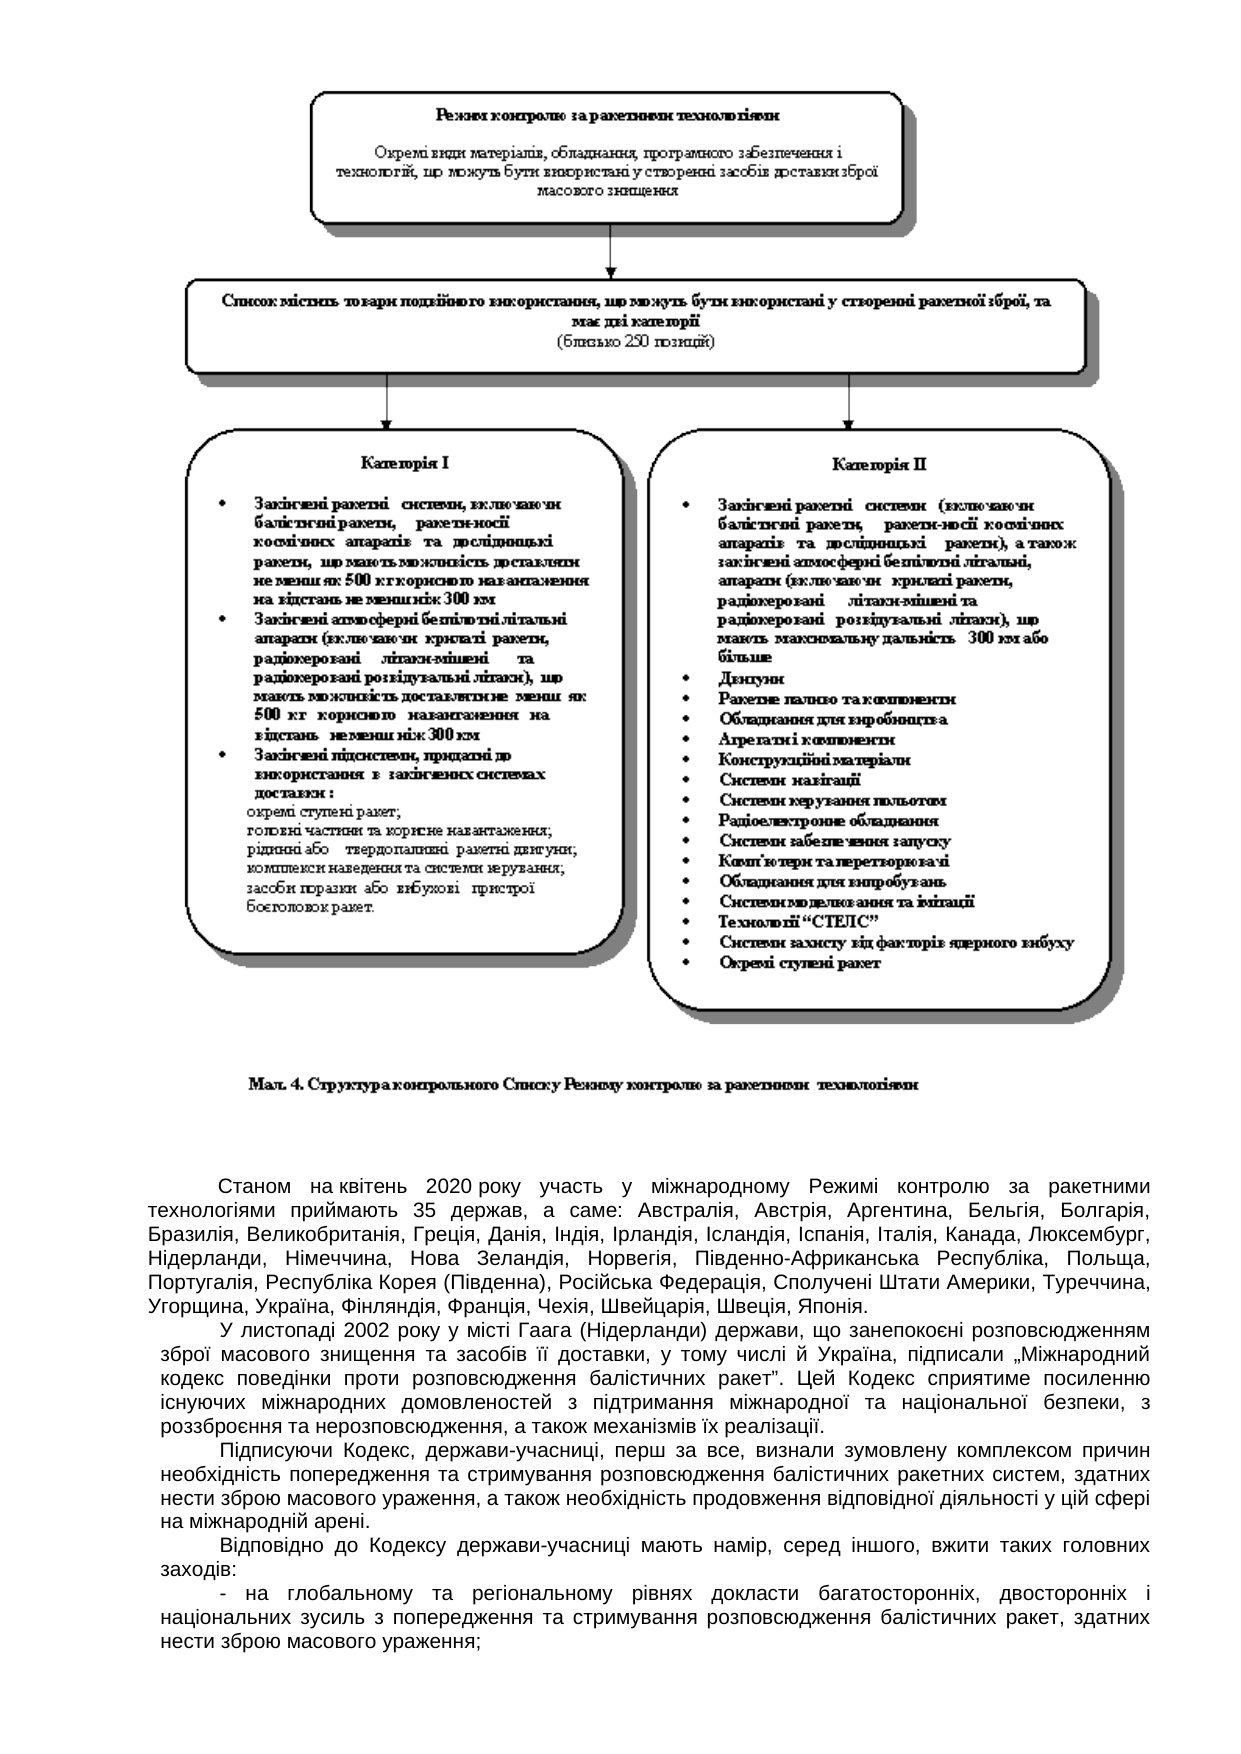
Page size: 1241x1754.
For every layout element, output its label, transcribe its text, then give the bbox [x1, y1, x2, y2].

text - на глобальному та регіональному рівнях докласти багатосторонніх, двосторонніх і національних зусиль з попередження та стримування розповсюдження балістичних ракет, здатних нести зброю масового ураження; [160, 1581, 1152, 1653]
text Відповідно до Кодексу держави-учасниці мають намір, серед іншого, вжити таких головних заходів: [160, 1533, 1152, 1581]
text Станом на квітень 2020 року участь у міжнародному Режимі контролю за ракетними технологіями приймають 35 держав, а саме: Австралія, Австрія, Аргентина, Бельгія, Болгарія, Бразилія, Великобританія, Греція, Данія, Індія, Ірландія, Ісландія, Іспанія, Італія, Канада, Люксембург, Нідерланди, Німеччина, Нова Зеландія, Норвегія, Південно-Африканська Республіка, Польща, Португалія, Республіка Корея (Південна), Російська Федерація, Сполучені Штати Америки, Туреччина, Угорщина, Україна, Фінляндія, Франція, Чехія, Швейцарія, Швеція, Японія. [148, 1174, 1152, 1318]
picture [171, 88, 1128, 1126]
text У листопаді 2002 року у місті Гаага (Нідерланди) держави, що занепокоєні розповсюдженням зброї масового знищення та засобів її доставки, у тому числі й Україна, підписали „Міжнародний кодекс поведінки проти розповсюдження балістичних ракет”. Цей Кодекс сприятиме посиленню існуючих міжнародних домовленостей з підтримання міжнародної та національної безпеки, з роззброєння та нерозповсюдження, а також механізмів їх реалізації. [160, 1318, 1152, 1437]
text Підписуючи Кодекс, держави-учасниці, перш за все, визнали зумовлену комплексом причин необхідність попередження та стримування розповсюдження балістичних ракетних систем, здатних нести зброю масового ураження, а також необхідність продовження відповідної діяльності у цій сфері на міжнародній арені. [160, 1437, 1152, 1533]
